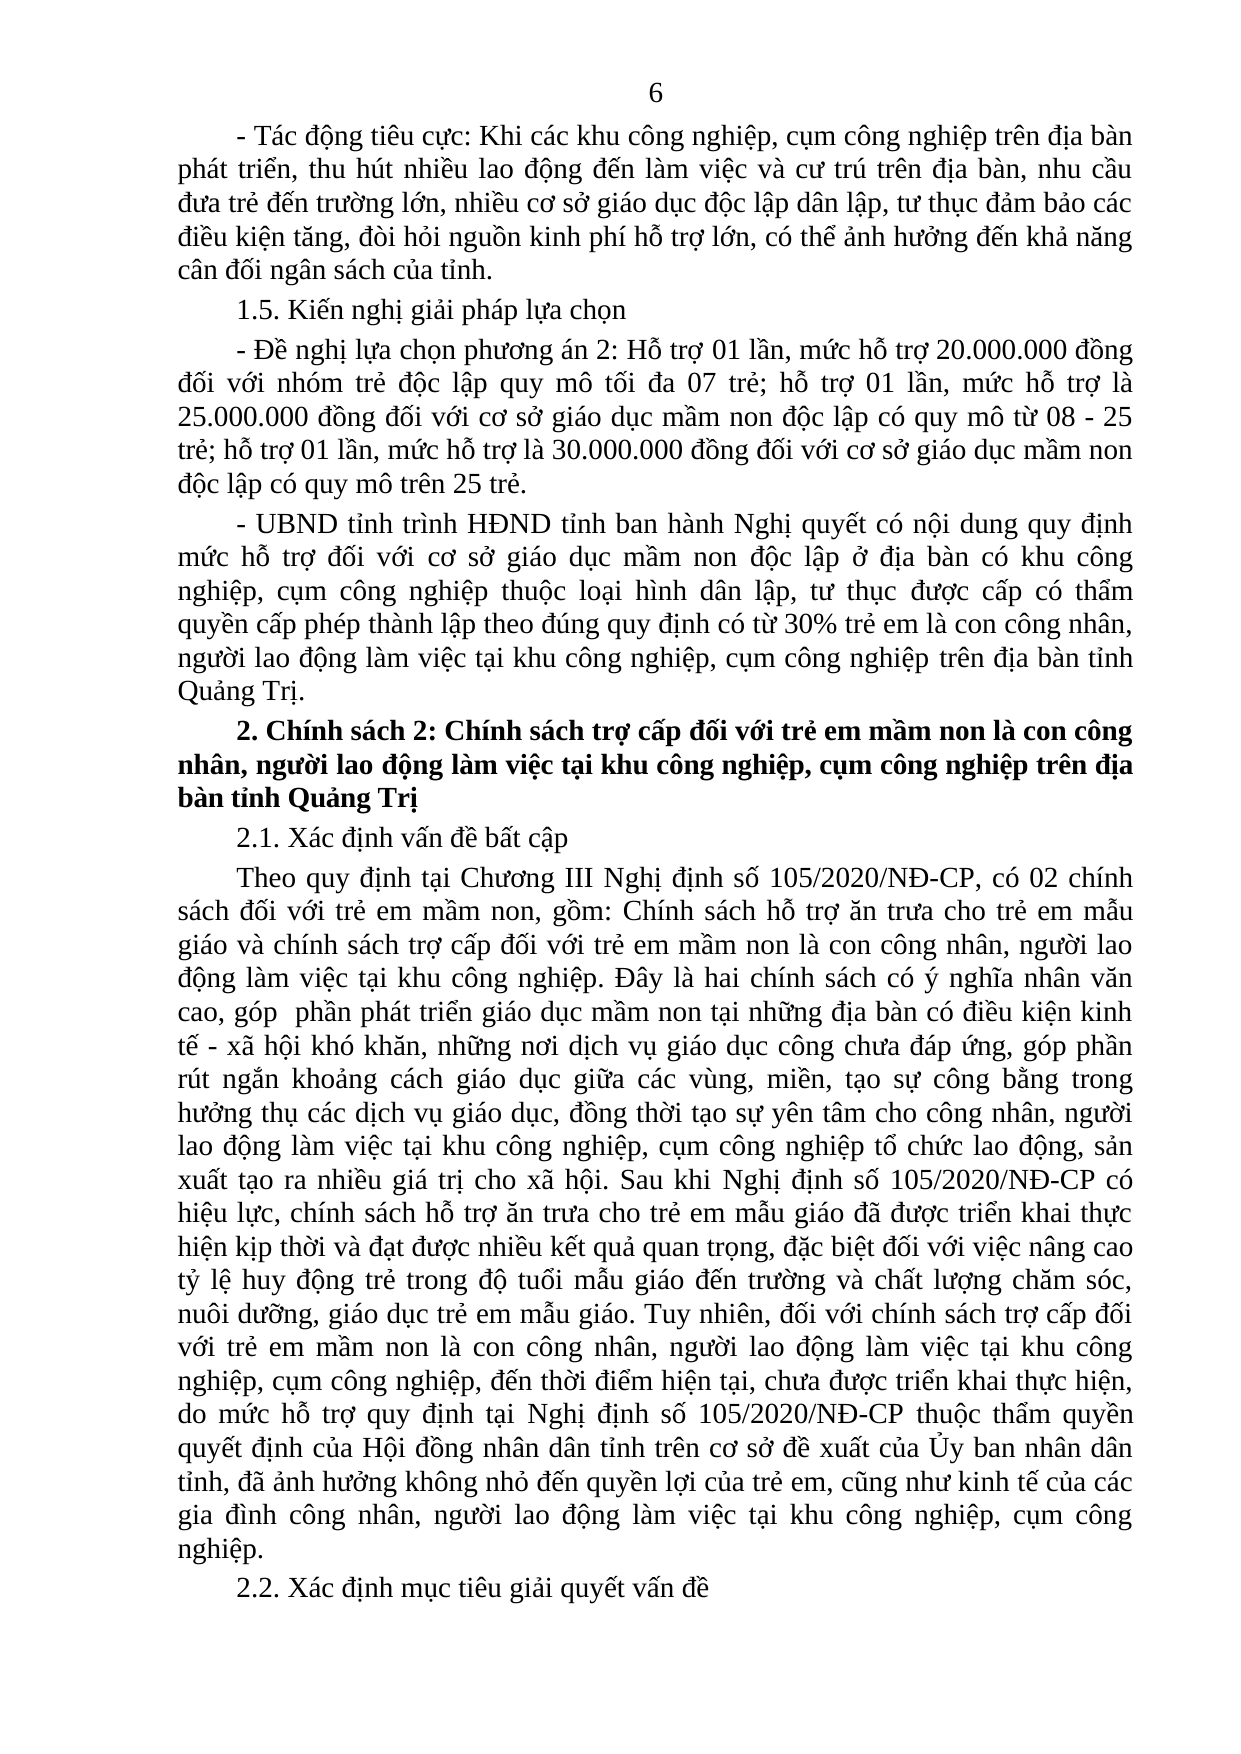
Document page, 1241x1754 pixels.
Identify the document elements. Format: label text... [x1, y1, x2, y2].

text 1.5. Kiến nghị giải pháp lựa chọn [177, 292, 1134, 326]
text 2. Chính sách 2: Chính sách trợ cấp đối với trẻ em mầm non là con công nhân, người lao động làm việc tại khu công nghiệp, cụm công nghiệp trên địa bàn tỉnh Quảng Trị [177, 713, 1134, 814]
text Theo quy định tại Chương III Nghị định số 105/2020/NĐ-CP, có 02 chính sách đối với trẻ em mầm non, gồm: Chính sách hỗ trợ ăn trưa cho trẻ em mẫu giáo và chính sách trợ cấp đối với trẻ em mầm non là con công nhân, người lao động làm việc tại khu công nghiệp. Đây là hai chính sách có ý nghĩa nhân văn cao, góp phần phát triển giáo dục mầm non tại những địa bàn có điều kiện kinh tế - xã hội khó khăn, những nơi dịch vụ giáo dục công chưa đáp ứng, góp phần rút ngắn khoảng cách giáo dục giữa các vùng, miền, tạo sự công bằng trong hưởng thụ các dịch vụ giáo dục, đồng thời tạo sự yên tâm cho công nhân, người lao động làm việc tại khu công nghiệp, cụm công nghiệp tổ chức lao động, sản xuất tạo ra nhiều giá trị cho xã hội. Sau khi Nghị định số 105/2020/NĐ-CP có hiệu lực, chính sách hỗ trợ ăn trưa cho trẻ em mẫu giáo đã được triển khai thực hiện kịp thời và đạt được nhiều kết quả quan trọng, đặc biệt đối với việc nâng cao tỷ lệ huy động trẻ trong độ tuổi mẫu giáo đến trường và chất lượng chăm sóc, nuôi dưỡng, giáo dục trẻ em mẫu giáo. Tuy nhiên, đối với chính sách trợ cấp đối với trẻ em mầm non là con công nhân, người lao động làm việc tại khu công nghiệp, cụm công nghiệp, đến thời điểm hiện tại, chưa được triển khai thực hiện, do mức hỗ trợ quy định tại Nghị định số 105/2020/NĐ-CP thuộc thẩm quyền quyết định của Hội đồng nhân dân tỉnh trên cơ sở đề xuất của Ủy ban nhân dân tỉnh, đã ảnh hưởng không nhỏ đến quyền lợi của trẻ em, cũng như kinh tế của các gia đình công nhân, người lao động làm việc tại khu công nghiệp, cụm công nghiệp. [177, 860, 1134, 1564]
text 2.2. Xác định mục tiêu giải quyết vấn đề [177, 1571, 1134, 1604]
text - UBND tỉnh trình HĐND tỉnh ban hành Nghị quyết có nội dung quy định mức hỗ trợ đối với cơ sở giáo dục mầm non độc lập ở địa bàn có khu công nghiệp, cụm công nghiệp thuộc loại hình dân lập, tư thục được cấp có thẩm quyền cấp phép thành lập theo đúng quy định có từ 30% trẻ em là con công nhân, người lao động làm việc tại khu công nghiệp, cụm công nghiệp trên địa bàn tỉnh Quảng Trị. [177, 506, 1134, 707]
text - Đề nghị lựa chọn phương án 2: Hỗ trợ 01 lần, mức hỗ trợ 20.000.000 đồng đối với nhóm trẻ độc lập quy mô tối đa 07 trẻ; hỗ trợ 01 lần, mức hỗ trợ là 25.000.000 đồng đối với cơ sở giáo dục mầm non độc lập có quy mô từ 08 - 25 trẻ; hỗ trợ 01 lần, mức hỗ trợ là 30.000.000 đồng đối với cơ sở giáo dục mầm non độc lập có quy mô trên 25 trẻ. [177, 332, 1134, 499]
text - Tác động tiêu cực: Khi các khu công nghiệp, cụm công nghiệp trên địa bàn phát triển, thu hút nhiều lao động đến làm việc và cư trú trên địa bàn, nhu cầu đưa trẻ đến trường lớn, nhiều cơ sở giáo dục độc lập dân lập, tư thục đảm bảo các điều kiện tăng, đòi hỏi nguồn kinh phí hỗ trợ lớn, có thể ảnh hưởng đến khả năng cân đối ngân sách của tỉnh. [177, 118, 1134, 286]
text 2.1. Xác định vấn đề bất cập [177, 820, 1134, 854]
